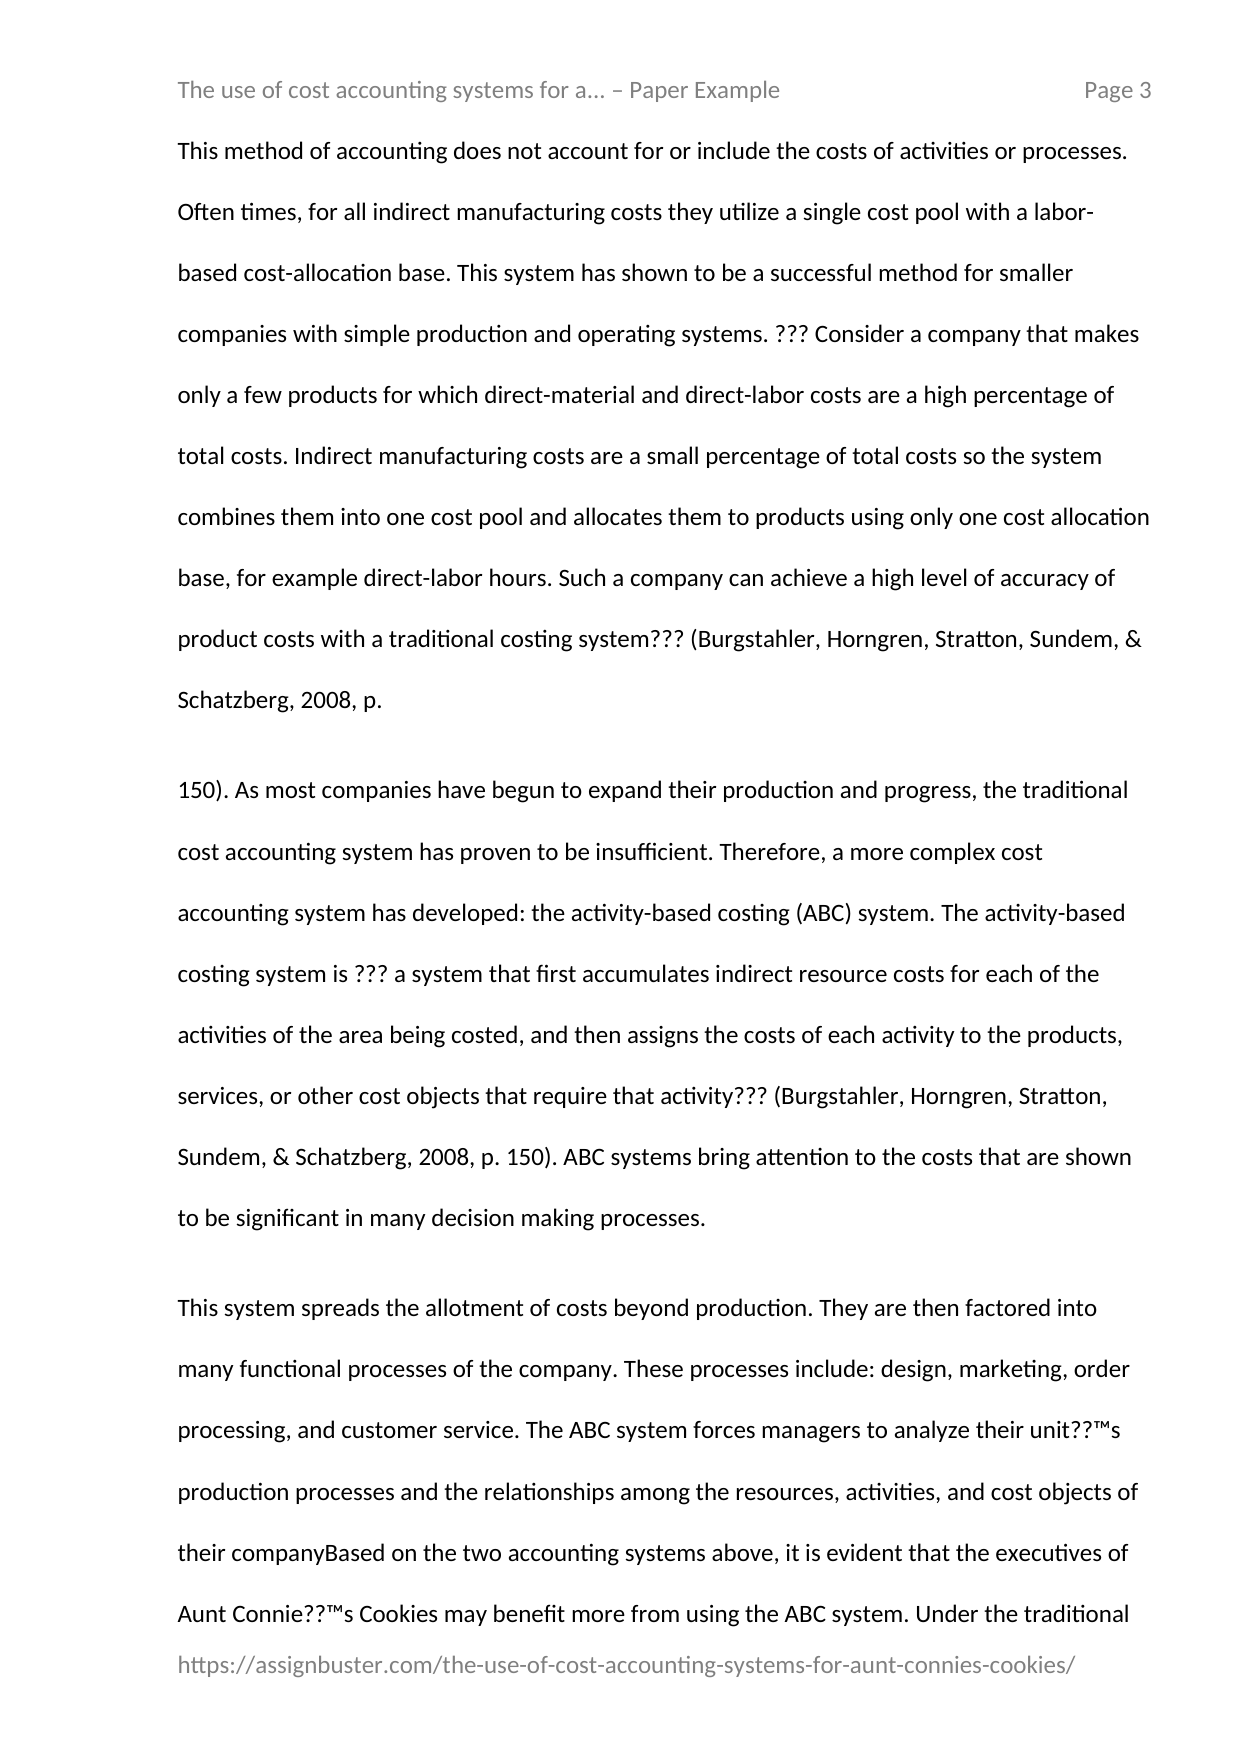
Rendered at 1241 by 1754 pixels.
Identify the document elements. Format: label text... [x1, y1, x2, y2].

text 150). As most companies have begun to expand their production and progress, the traditional cost accounting system has proven to be insufficient. Therefore, a more complex cost accounting system has developed: the activity-based costing (ABC) system. The activity-based costing system is ??? a system that first accumulates indirect resource costs for each of the activities of the area being costed, and then assigns the costs of each activity to the products, services, or other cost objects that require that activity??? (Burgstahler, Horngren, Stratton, Sundem, & Schatzberg, 2008, p. 150). ABC systems bring attention to the costs that are shown to be significant in many decision making processes. [177, 775, 1152, 1232]
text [177, 1292, 1152, 1628]
text This method of accounting does not account for or include the costs of activities or processes. Often times, for all indirect manufacturing costs they utilize a single cost pool with a labor-based cost-allocation base. This system has shown to be a successful method for smaller companies with simple production and operating systems. ??? Consider a company that makes only a few products for which direct-material and direct-labor costs are a high percentage of total costs. Indirect manufacturing costs are a small percentage of total costs so the system combines them into one cost pool and allocates them to products using only one cost allocation base, for example direct-labor hours. Such a company can achieve a high level of accuracy of product costs with a traditional costing system??? (Burgstahler, Horngren, Stratton, Sundem, & Schatzberg, 2008, p. [177, 135, 1152, 715]
